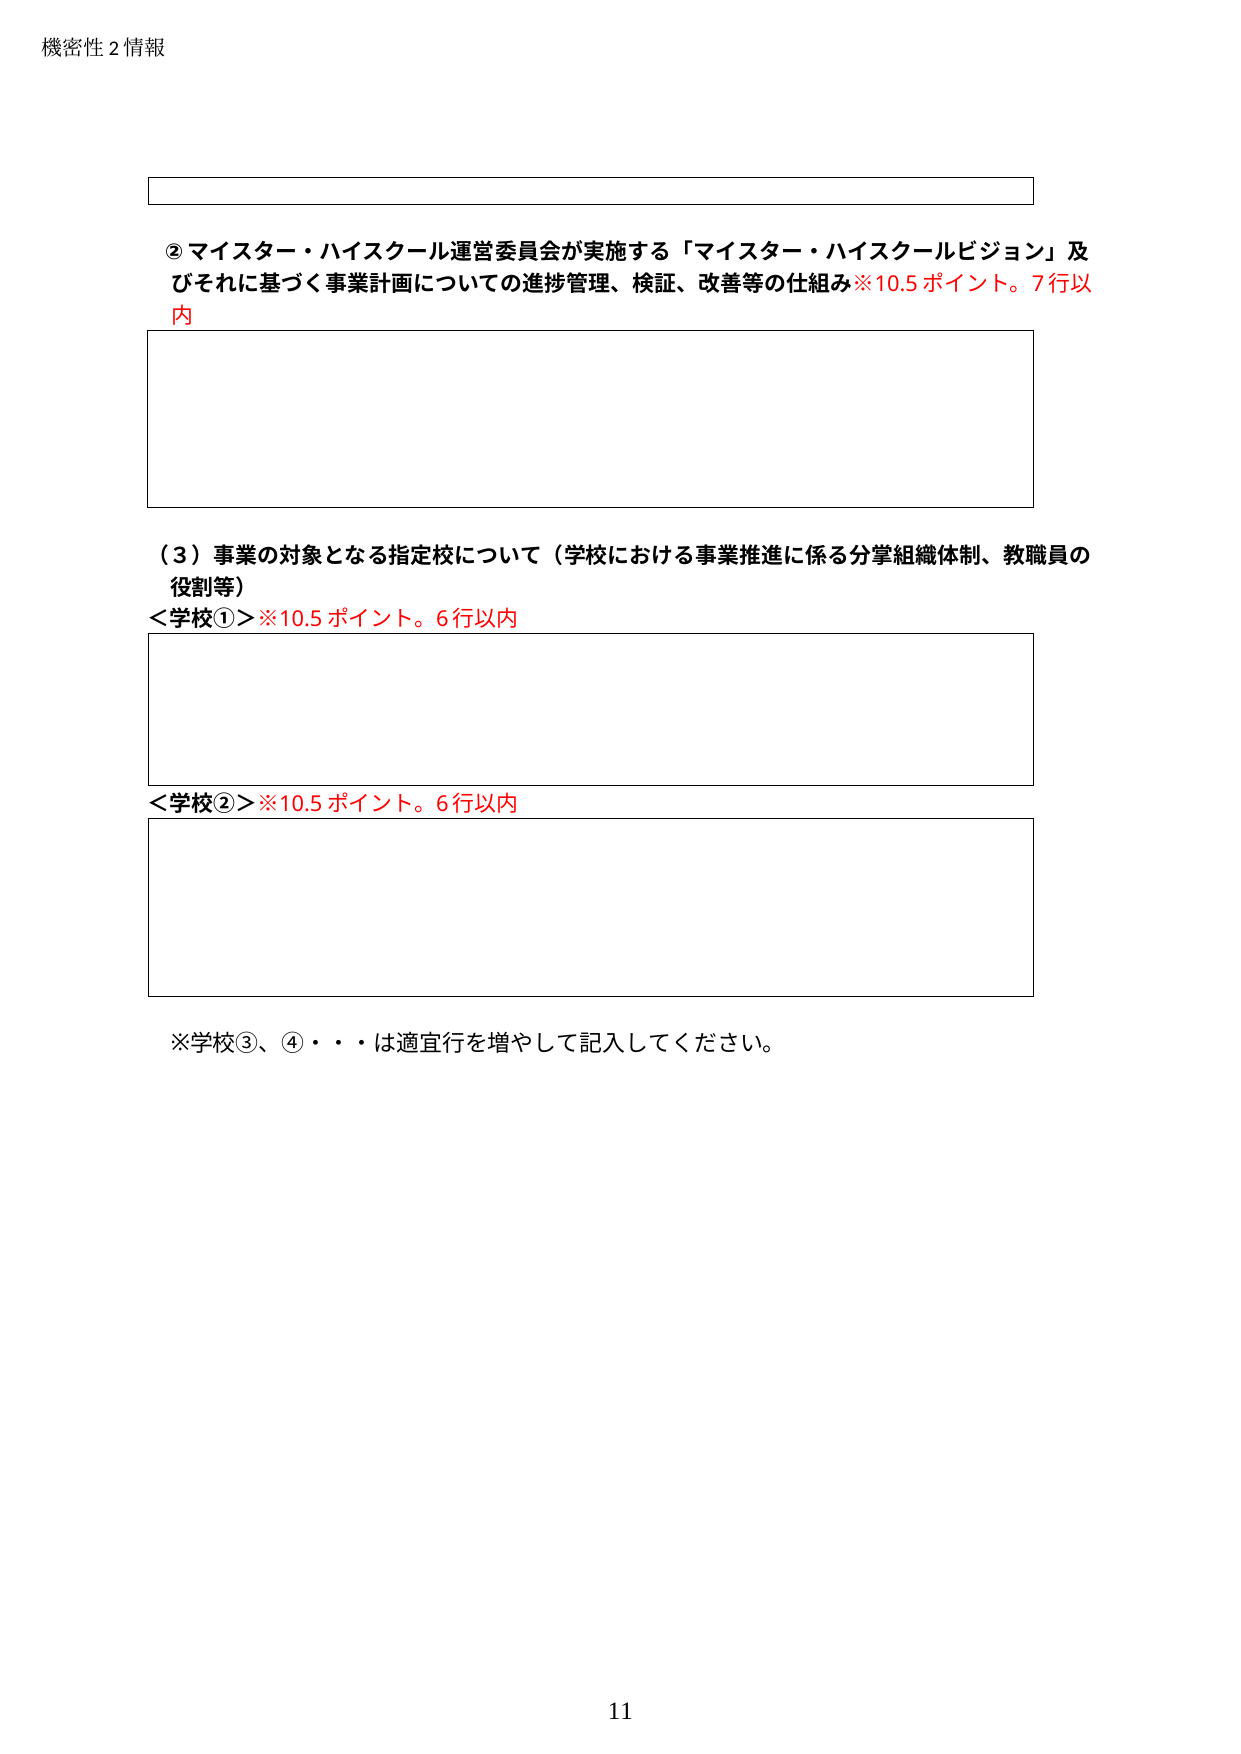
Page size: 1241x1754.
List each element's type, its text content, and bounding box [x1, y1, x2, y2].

table_header [149, 178, 1033, 203]
text ＜学校①＞※10.5ポイント。6行以内 [148, 601, 1092, 633]
text ＜学校②＞※10.5ポイント。6行以内 [148, 786, 1092, 818]
text （３）事業の対象となる指定校について（学校における事業推進に係る分掌組織体制、教職員の役割等） [148, 538, 1092, 601]
table_header [149, 819, 1033, 996]
text ②マイスター・ハイスクール運営委員会が実施する「マイスター・ハイスクールビジョン」及びそれに基づく事業計画についての進捗管理、検証、改善等の仕組み※10.5ポイント。7行以内 [164, 234, 1092, 329]
table_header [148, 331, 1033, 507]
text ※学校③、④・・・は適宜行を増やして記入してください。 [148, 1027, 1092, 1057]
table_header [149, 634, 1033, 785]
